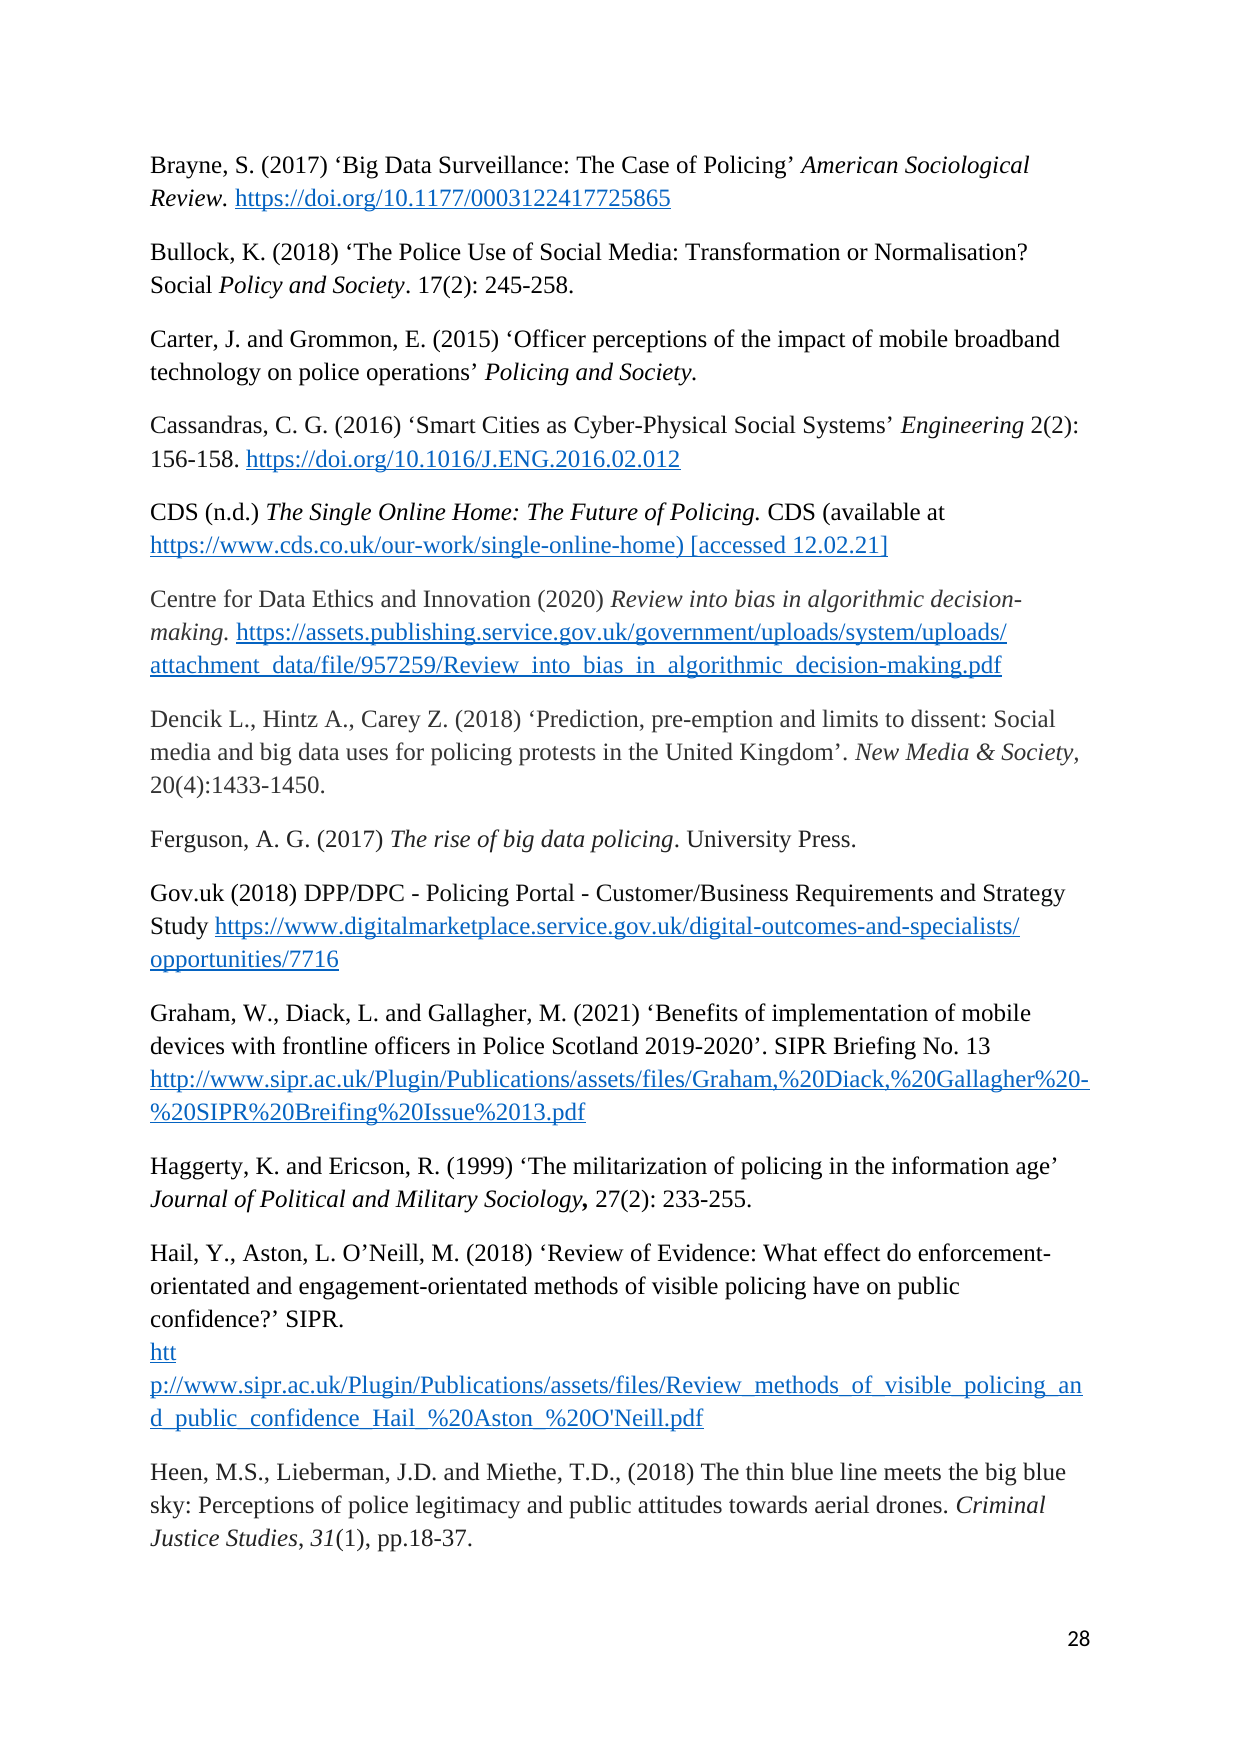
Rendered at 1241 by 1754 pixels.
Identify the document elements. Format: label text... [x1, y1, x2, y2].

text CDS (n.d.) The Single Online Home: The Future of Policing. CDS (available at https://www.cds.co.uk/our-work/single-online-home) [accessed 12.02.21] [150, 497, 1090, 559]
text Hail, Y., Aston, L. O’Neill, M. (2018) ‘Review of Evidence: What effect do enforcement-orientated and engagement-orientated methods of visible policing have on public confidence?’ SIPR. http://www.sipr.ac.uk/Plugin/Publications/assets/files/Review_methods_of_visible_policing_and_public_confidence_Hail_%20Aston_%20O'Neill.pdf [150, 1238, 1090, 1432]
text Carter, J. and Grommon, E. (2015) ‘Officer perceptions of the impact of mobile broadband technology on police operations’ Policing and Society. [150, 324, 1090, 386]
text Cassandras, C. G. (2016) ‘Smart Cities as Cyber-Physical Social Systems’ Engineering 2(2): 156-158. https://doi.org/10.1016/J.ENG.2016.02.012 [150, 411, 1090, 472]
text Heen, M.S., Lieberman, J.D. and Miethe, T.D., (2018) The thin blue line meets the big blue sky: Perceptions of police legitimacy and public attitudes towards aerial drones. Criminal Justice Studies, 31(1), pp.18-37. [150, 1457, 1090, 1551]
text Graham, W., Diack, L. and Gallagher, M. (2021) ‘Benefits of implementation of mobile devices with frontline officers in Police Scotland 2019-2020’. SIPR Briefing No. 13 http://www.sipr.ac.uk/Plugin/Publications/assets/files/Graham,%20Diack,%20Gallagher%20-%20SIPR%20Breifing%20Issue%2013.pdf [150, 998, 1090, 1089]
text Dencik L., Hintz A., Carey Z. (2018) ‘Prediction, pre-emption and limits to dissent: Social media and big data uses for policing protests in the United Kingdom’. New Media & Society, 20(4):1433-1450. [150, 704, 1090, 799]
text Haggerty, K. and Ericson, R. (1999) ‘The militarization of policing in the information age’ Journal of Political and Military Sociology, 27(2): 233-255. [150, 1151, 1090, 1213]
text Gov.uk (2018) DPP/DPC - Policing Portal - Customer/Business Requirements and Strategy Study https://www.digitalmarketplace.service.gov.uk/digital-outcomes-and-specialists/opportunities/7716 [150, 878, 1090, 973]
text Ferguson, A. G. (2017) The rise of big data policing. University Press. [150, 824, 1090, 853]
text Brayne, S. (2017) ‘Big Data Surveillance: The Case of Policing’ American Sociological Review. https://doi.org/10.1177/0003122417725865 [150, 150, 1090, 212]
text Centre for Data Ethics and Innovation (2020) Review into bias in algorithmic decision-making. https://assets.publishing.service.gov.uk/government/uploads/system/uploads/attachment_data/file/957259/Review_into_bias_in_algorithmic_decision-making.pdf [150, 584, 1090, 679]
text Bullock, K. (2018) ‘The Police Use of Social Media: Transformation or Normalisation? Social Policy and Society. 17(2): 245-258. [150, 237, 1090, 299]
text Graham, W., Diack, L. and Gallagher, M. (2021) ‘Benefits of implementation of mobile devices with frontline officers in Police Scotland 2019-2020’. SIPR Briefing No. 13 http://www.sipr.ac.uk/Plugin/Publications/assets/files/Graham,%20Diack,%20Gallagher%20-%20SIPR%20Breifing%20Issue%2013.pdf [150, 1090, 1090, 1126]
